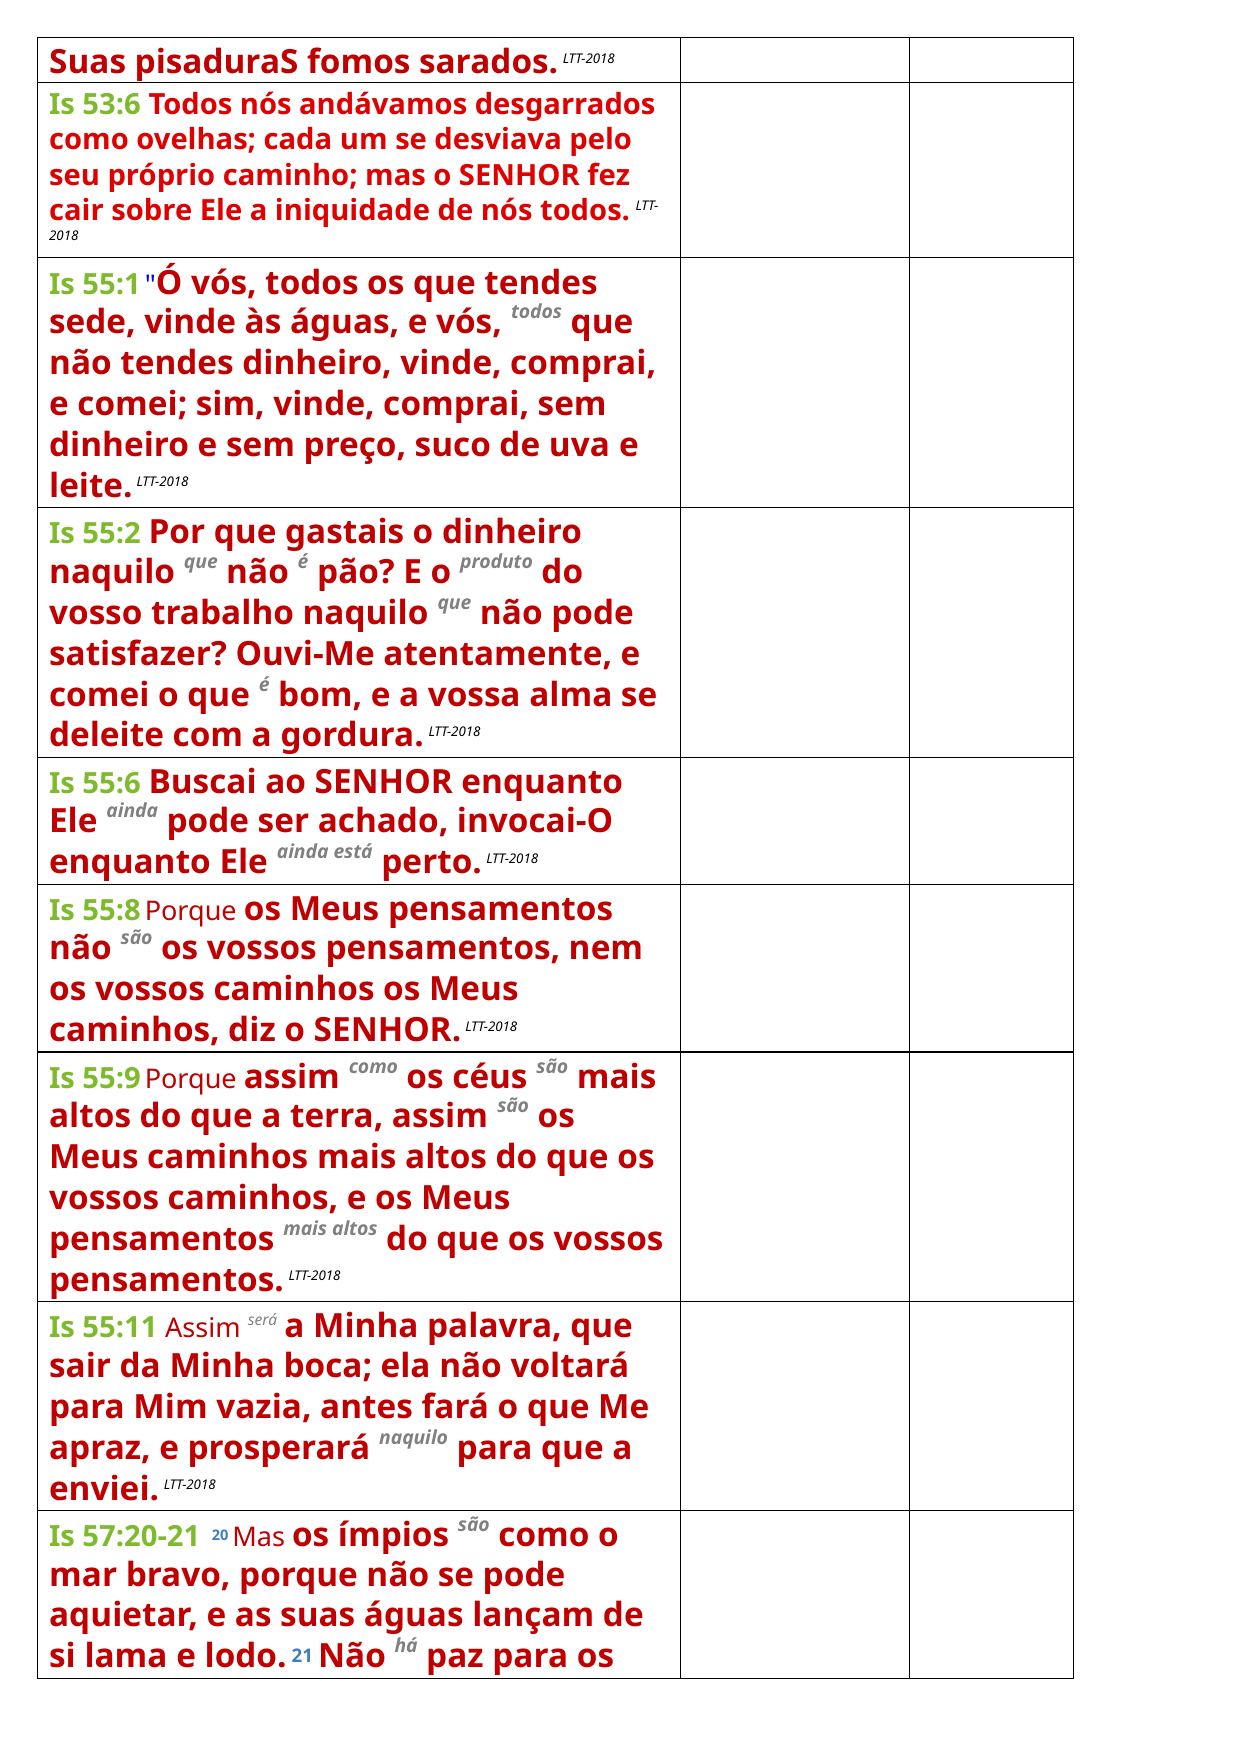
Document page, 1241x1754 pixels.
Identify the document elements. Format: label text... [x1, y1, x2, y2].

table_cell [910, 508, 1073, 757]
table_cell [910, 38, 1073, 82]
table_cell [681, 1511, 909, 1678]
table_cell Is 55:2 Por que gastais o dinheiro naquilo que não é pão? E o produto do vosso trabalho naquilo que não pode satisfazer? Ouvi-Me atentamente, e comei o que é bom, e a vossa alma se deleite com a gordura. LTT-2018 [38, 508, 680, 757]
table_cell [910, 758, 1073, 883]
table_cell [681, 83, 909, 257]
table_cell [681, 38, 909, 82]
table_cell [681, 885, 909, 1051]
table_cell [681, 758, 909, 883]
table_cell [681, 1302, 909, 1510]
table_cell Is 55:9 Porque assim como os céus são mais altos do que a terra, assim são os Meus caminhos mais altos do que os vossos caminhos, e os Meus pensamentos mais altos do que os vossos pensamentos. LTT-2018 [38, 1053, 680, 1301]
table_cell [910, 83, 1073, 257]
table_cell Is 53:6 Todos nós andávamos desgarrados como ovelhas; cada um se desviava pelo seu próprio caminho; mas o SENHOR fez cair sobre Ele a iniquidade de nós todos. LTT-2018 [38, 83, 680, 257]
table_cell Is 55:11 Assim será a Minha palavra, que sair da Minha boca; ela não voltará para Mim vazia, antes fará o que Me apraz, e prosperará naquilo para que a enviei. LTT-2018 [38, 1302, 680, 1510]
table_cell [681, 508, 909, 757]
table_cell [910, 1302, 1073, 1510]
table_cell Is 55:8 Porque os Meus pensamentos não são os vossos pensamentos, nem os vossos caminhos os Meus caminhos, diz o SENHOR. LTT-2018 [38, 885, 680, 1051]
table_cell [681, 1053, 909, 1301]
table_cell [910, 258, 1073, 507]
table_cell Is 55:1 "Ó vós, todos os que tendes sede, vinde às águas, e vós, todos que não tendes dinheiro, vinde, comprai, e comei; sim, vinde, comprai, sem dinheiro e sem preço, suco de uva e leite. LTT-2018 [38, 258, 680, 507]
table_cell [910, 1511, 1073, 1678]
table_cell [681, 258, 909, 507]
table_cell Is 55:6 Buscai ao SENHOR enquanto Ele ainda pode ser achado, invocai-O enquanto Ele ainda está perto. LTT-2018 [38, 758, 680, 883]
table_cell [910, 1053, 1073, 1301]
table_cell [910, 885, 1073, 1051]
